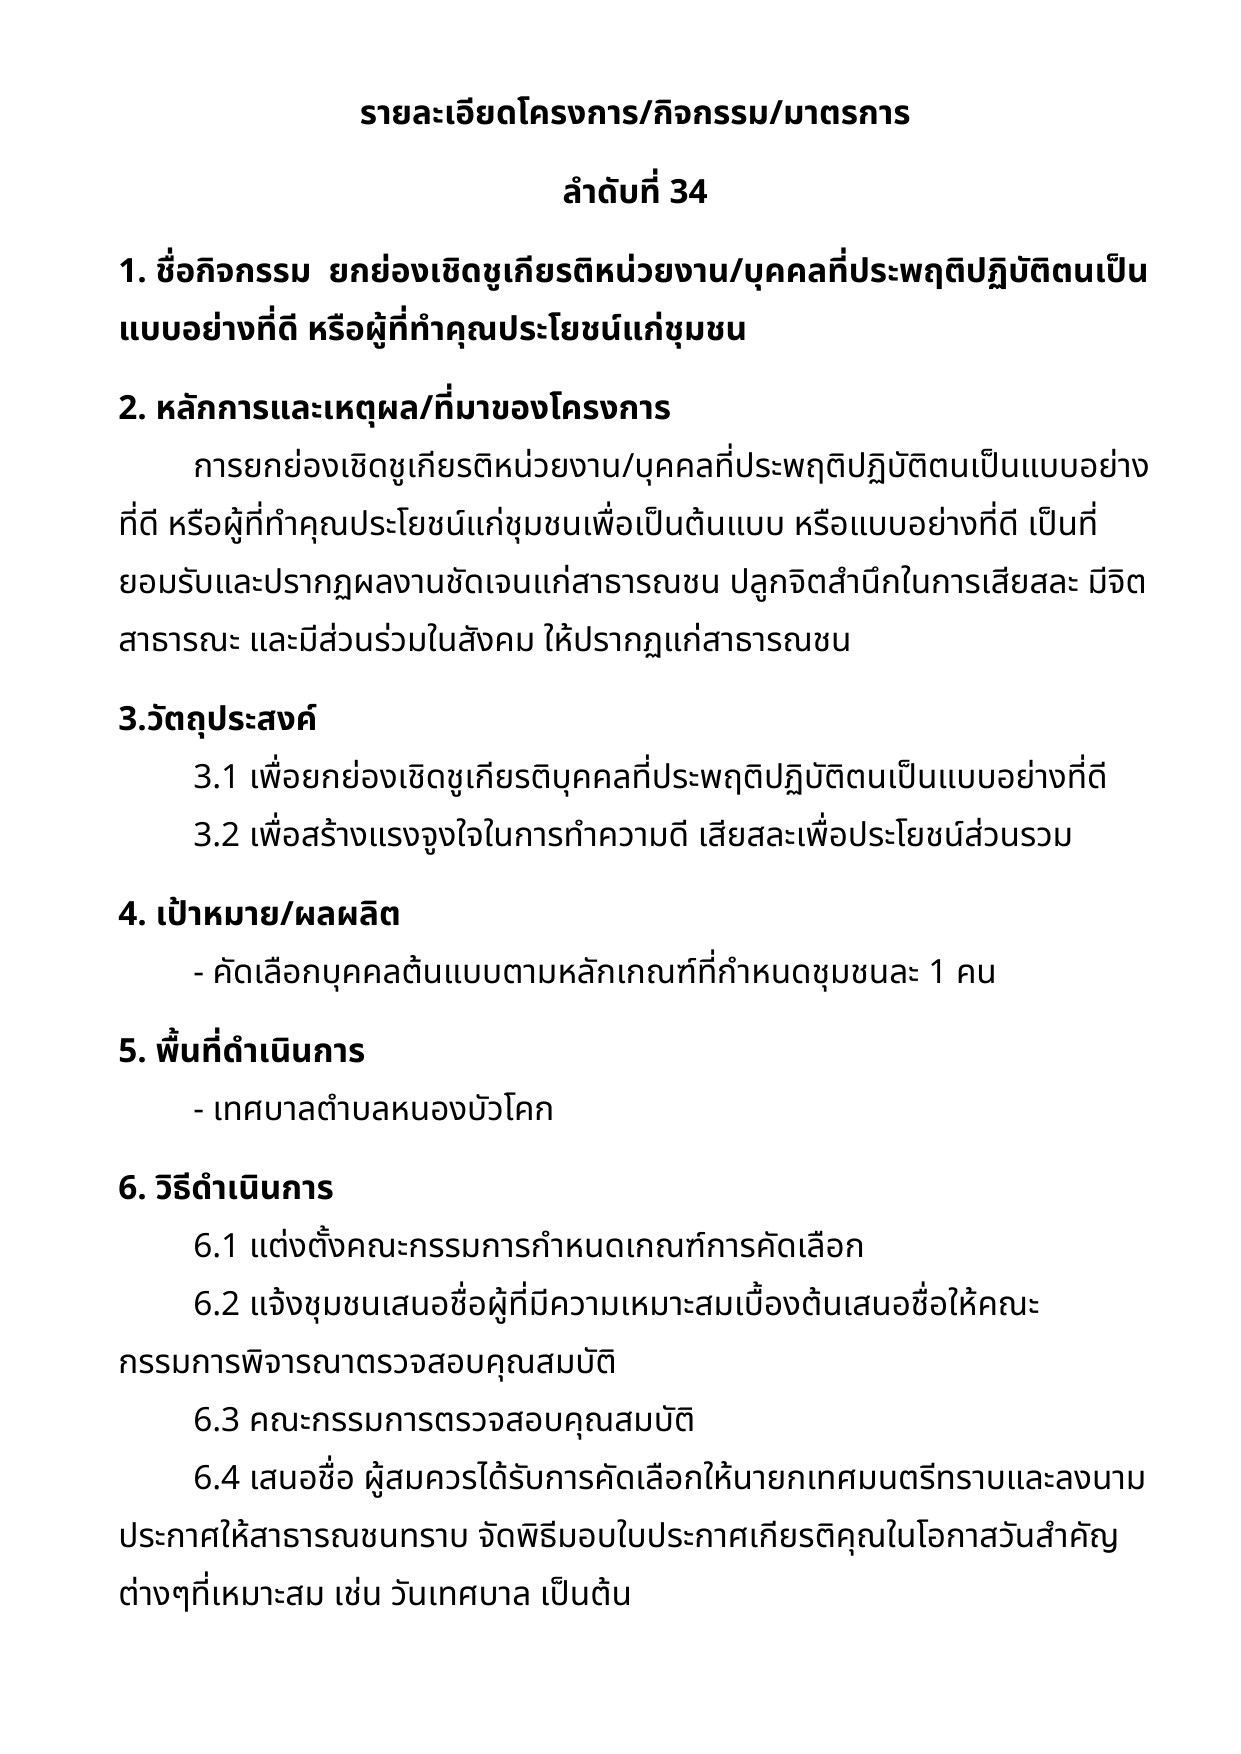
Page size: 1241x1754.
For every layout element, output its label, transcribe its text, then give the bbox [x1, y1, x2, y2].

text 3.วัตถุประสงค์ 3.1 เพื่อยกย่องเชิดชูเกียรติบุคคลที่ประพฤติปฏิบัติตนเป็นแบบอย่างที่ดี 3.2 เพื่อสร้างแรงจูงใจในการทำความดี เสียสละเพื่อประโยชน์ส่วนรวม [118, 694, 1152, 861]
text 5. พื้นที่ดำเนินการ - เทศบาลตำบลหนองบัวโคก [118, 1027, 1152, 1135]
text 1. ชื่อกิจกรรม ยกย่องเชิดชูเกียรติหน่วยงาน/บุคคลที่ประพฤติปฏิบัติตนเป็นแบบอย่างที่ดี หรือผู้ที่ทำคุณประโยชน์แก่ชุมชน [118, 247, 1152, 355]
text 6. วิธีดำเนินการ 6.1 แต่งตั้งคณะกรรมการกำหนดเกณฑ์การคัดเลือก 6.2 แจ้งชุมชนเสนอชื่อผู้ที่มีความเหมาะสมเบื้องต้นเสนอชื่อให้คณะกรรมการพิจารณาตรวจสอบคุณสมบัติ 6.3 คณะกรรมการตรวจสอบคุณสมบัติ 6.4 เสนอชื่อ ผู้สมควรได้รับการคัดเลือกให้นายกเทศมนตรีทราบและลงนาม ประกาศให้สาธารณชนทราบ จัดพิธีมอบใบประกาศเกียรติคุณในโอกาสวันสำคัญต่างๆที่เหมาะสม เช่น วันเทศบาล เป็นต้น [118, 1164, 1152, 1621]
text 4. เป้าหมาย/ผลผลิต - คัดเลือกบุคคลต้นแบบตามหลักเกณฑ์ที่กำหนดชุมชนละ 1 คน [118, 889, 1152, 998]
text รายละเอียดโครงการ/กิจกรรม/มาตรการ [118, 89, 1152, 139]
text 2. หลักการและเหตุผล/ที่มาของโครงการ การยกย่องเชิดชูเกียรติหน่วยงาน/บุคคลที่ประพฤติปฏิบัติตนเป็นแบบอย่างที่ดี หรือผู้ที่ทำคุณประโยชน์แก่ชุมชนเพื่อเป็นต้นแบบ หรือแบบอย่างที่ดี เป็นที่ยอมรับและปรากฏผลงานชัดเจนแก่สาธารณชน ปลูกจิตสำนึกในการเสียสละ มีจิตสาธารณะ และมีส่วนร่วมในสังคม ให้ปรากฏแก่สาธารณชน [118, 383, 1152, 666]
text ลำดับที่ 34 [118, 168, 1152, 218]
